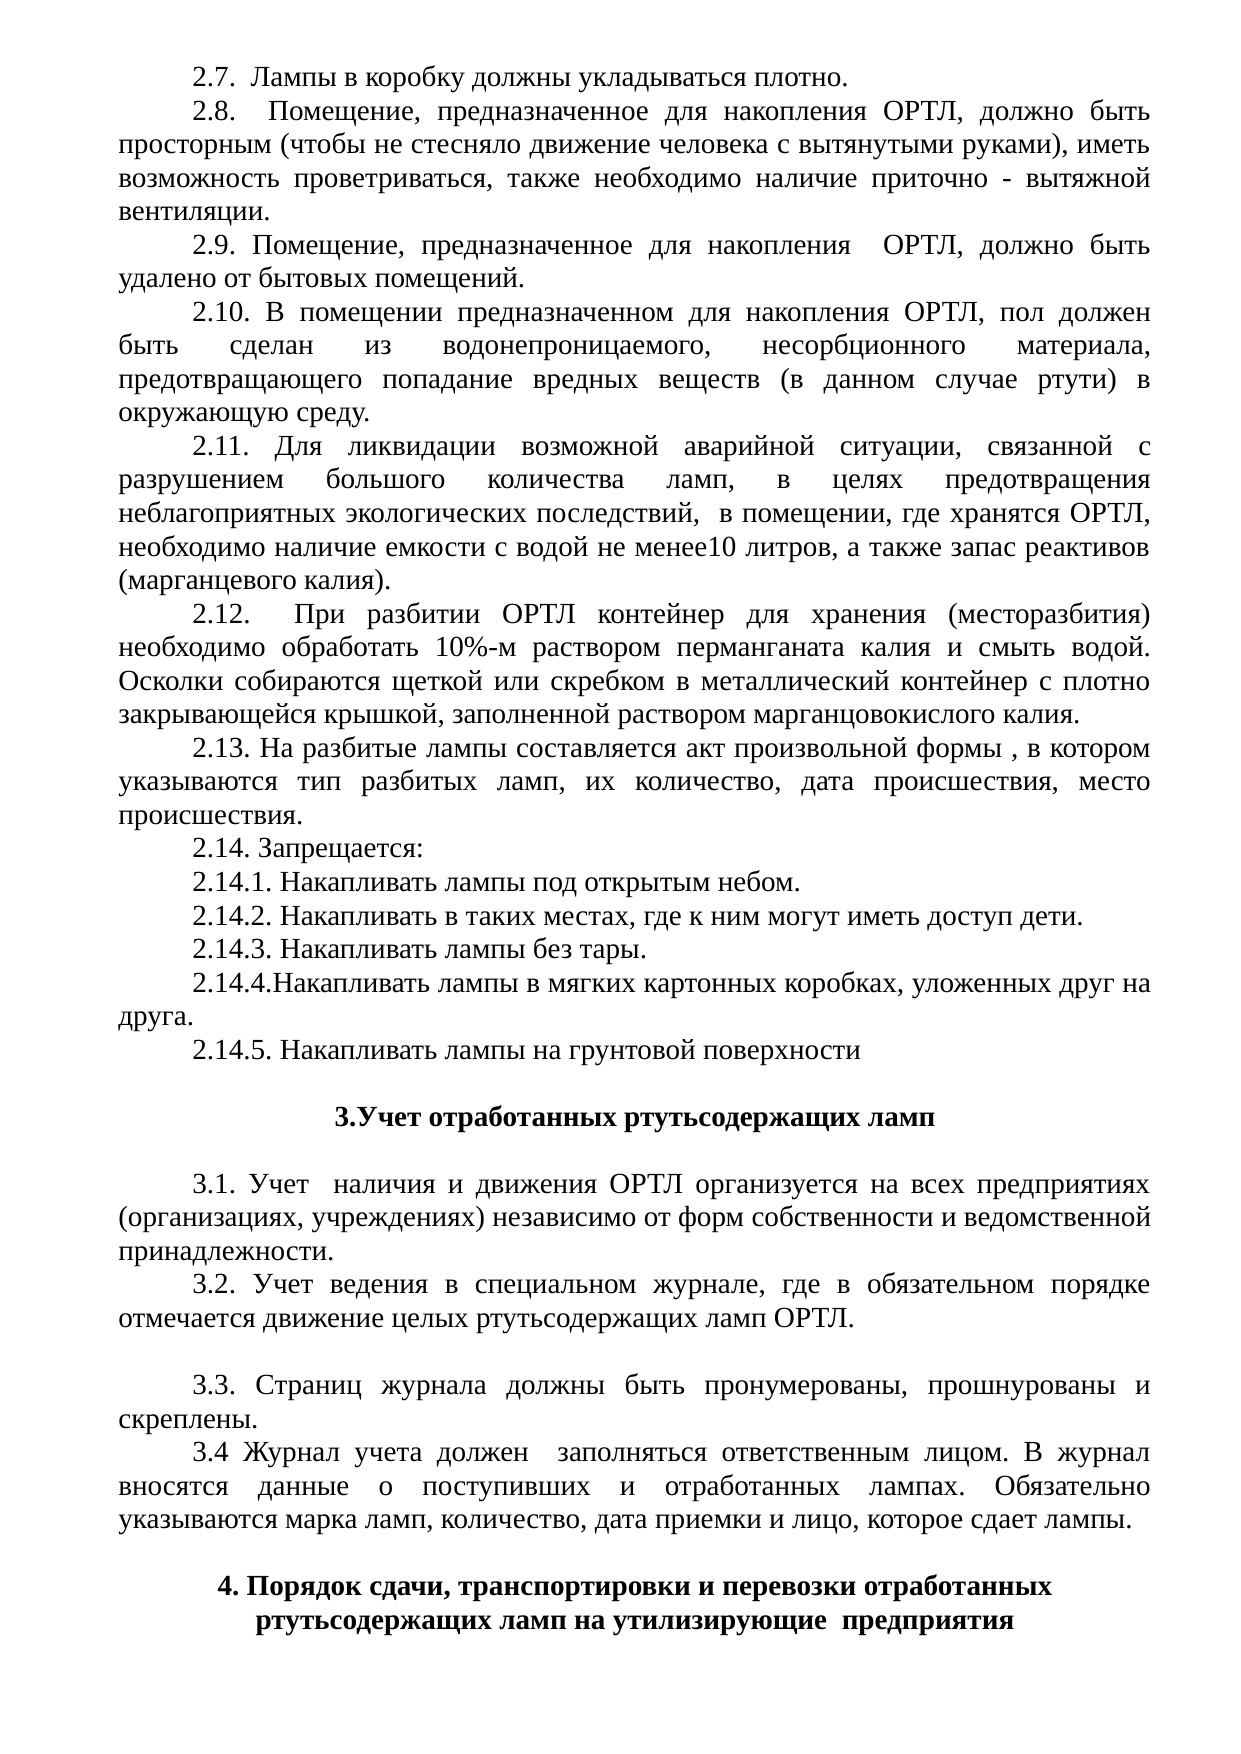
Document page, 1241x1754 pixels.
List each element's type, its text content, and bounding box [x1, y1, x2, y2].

text 3.2. Учет ведения в специальном журнале, где в обязательном порядке отмечается движение целых ртутьсодержащих ламп ОРТЛ. [118, 1267, 1152, 1334]
text 2.7. Лампы в коробку должны укладываться плотно. [118, 59, 1152, 93]
text 3.Учет отработанных ртутьсодержащих ламп [118, 1099, 1152, 1132]
text 2.9. Помещение, предназначенное для накопления ОРТЛ, должно быть удалено от бытовых помещений. [118, 227, 1152, 294]
text 2.14.2. Накапливать в таких местах, где к ним могут иметь доступ дети. [118, 898, 1152, 931]
text 2.13. На разбитые лампы составляется акт произвольной формы , в котором указываются тип разбитых ламп, их количество, дата происшествия, место происшествия. [118, 730, 1152, 831]
text 2.14.4.Накапливать лампы в мягких картонных коробках, уложенных друг на друга. [118, 965, 1152, 1032]
text 2.11. Для ликвидации возможной аварийной ситуации, связанной с разрушением большого количества ламп, в целях предотвращения неблагоприятных экологических последствий, в помещении, где хранятся ОРТЛ, необходимо наличие емкости с водой не менее10 литров, а также запас реактивов (марганцевого калия). [118, 428, 1152, 596]
text 2.8. Помещение, предназначенное для накопления ОРТЛ, должно быть просторным (чтобы не стесняло движение человека с вытянутыми руками), иметь возможность проветриваться, также необходимо наличие приточно - вытяжной вентиляции. [118, 93, 1152, 227]
text 4. Порядок сдачи, транспортировки и перевозки отработанных [118, 1568, 1152, 1602]
text 3.1. Учет наличия и движения ОРТЛ организуется на всех предприятиях (организациях, учреждениях) независимо от форм собственности и ведомственной принадлежности. [118, 1166, 1152, 1267]
text 2.14.3. Накапливать лампы без тары. [118, 931, 1152, 965]
text 3.3. Страниц журнала должны быть пронумерованы, прошнурованы и скреплены. [118, 1367, 1152, 1434]
text 2.14. Запрещается: [118, 831, 1152, 864]
text 2.14.5. Накапливать лампы на грунтовой поверхности [118, 1032, 1152, 1065]
text 3.4 Журнал учета должен заполняться ответственным лицом. В журнал вносятся данные о поступивших и отработанных лампах. Обязательно указываются марка ламп, количество, дата приемки и лицо, которое сдает лампы. [118, 1434, 1152, 1535]
text 2.14.1. Накапливать лампы под открытым небом. [118, 864, 1152, 898]
text 2.12. При разбитии ОРТЛ контейнер для хранения (месторазбития) необходимо обработать 10%-м раствором перманганата калия и смыть водой. Осколки собираются щеткой или скребком в металлический контейнер с плотно закрывающейся крышкой, заполненной раствором марганцовокислого калия. [118, 596, 1152, 730]
text ртутьсодержащих ламп на утилизирующие предприятия [118, 1602, 1152, 1636]
text 2.10. В помещении предназначенном для накопления ОРТЛ, пол должен быть сделан из водонепроницаемого, несорбционного материала, предотвращающего попадание вредных веществ (в данном случае ртути) в окружающую среду. [118, 294, 1152, 428]
